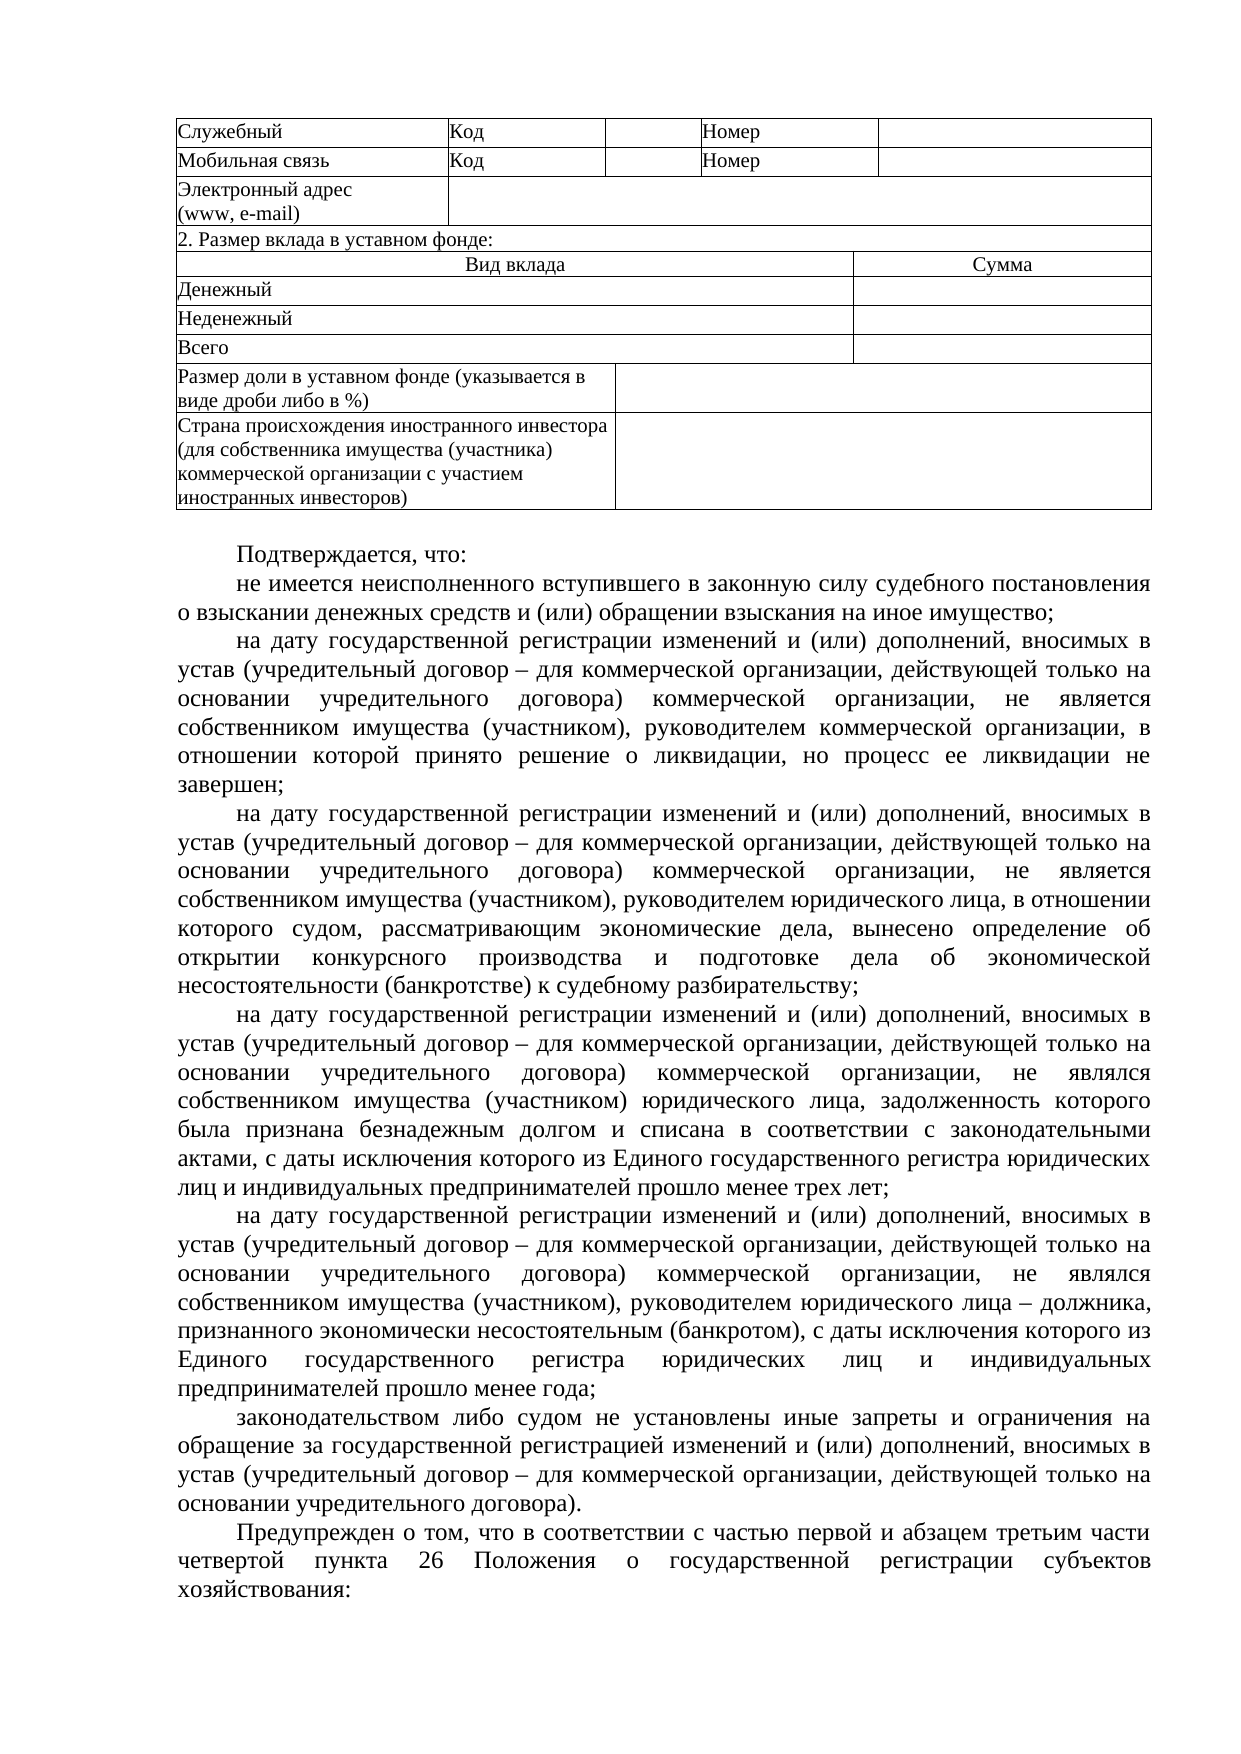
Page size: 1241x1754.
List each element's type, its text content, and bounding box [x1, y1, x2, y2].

text на дату государственной регистрации изменений и (или) дополнений, вносимых в устав (учредительный договор – для коммерческой организации, действующей только на основании учредительного договора) коммерческой организации, не являлся собственником имущества (участником), руководителем юридического лица – должника, признанного экономически несостоятельным (банкротом), с даты исключения которого из Единого государственного регистра юридических лиц и индивидуальных предпринимателей прошло менее года; [177, 1200, 1152, 1402]
table_cell [854, 335, 1151, 363]
table_cell 2. Размер вклада в уставном фонде: [177, 226, 1151, 251]
table_cell [616, 364, 1151, 412]
table_cell Код [449, 119, 605, 147]
table_cell [606, 148, 701, 176]
text на дату государственной регистрации изменений и (или) дополнений, вносимых в устав (учредительный договор – для коммерческой организации, действующей только на основании учредительного договора) коммерческой организации, не является собственником имущества (участником), руководителем коммерческой организации, в отношении которой принято решение о ликвидации, но процесс ее ликвидации не завершен; [177, 625, 1152, 798]
table_cell Неденежный [177, 306, 853, 334]
table_cell Код [449, 148, 605, 176]
table_cell [449, 177, 1151, 225]
table_cell Размер доли в уставном фонде (указывается в виде дроби либо в %) [177, 364, 615, 412]
text на дату государственной регистрации изменений и (или) дополнений, вносимых в устав (учредительный договор – для коммерческой организации, действующей только на основании учредительного договора) коммерческой организации, не является собственником имущества (участником), руководителем юридического лица, в отношении которого судом, рассматривающим экономические дела, вынесено определение об открытии конкурсного производства и подготовке дела об экономической несостоятельности (банкротстве) к судебному разбирательству; [177, 798, 1152, 999]
table_cell Сумма [854, 252, 1151, 276]
table_cell Номер [702, 119, 878, 147]
table_cell Электронный адрес (www, e-mail) [177, 177, 448, 225]
text Подтверждается, что: [177, 539, 1152, 568]
text на дату государственной регистрации изменений и (или) дополнений, вносимых в устав (учредительный договор – для коммерческой организации, действующей только на основании учредительного договора) коммерческой организации, не являлся собственником имущества (участником) юридического лица, задолженность которого была признана безнадежным долгом и списана в соответствии с законодательными актами, с даты исключения которого из Единого государственного регистра юридических лиц и индивидуальных предпринимателей прошло менее трех лет; [177, 999, 1152, 1200]
table_cell [854, 277, 1151, 305]
text Предупрежден о том, что в соответствии с частью первой и абзацем третьим части четвертой пункта 26 Положения о государственной регистрации субъектов хозяйствования: [177, 1517, 1152, 1603]
text не имеется неисполненного вступившего в законную силу судебного постановления о взыскании денежных средств и (или) обращении взыскания на иное имущество; [177, 568, 1152, 625]
table_cell Номер [702, 148, 878, 176]
text законодательством либо судом не установлены иные запреты и ограничения на обращение за государственной регистрацией изменений и (или) дополнений, вносимых в устав (учредительный договор – для коммерческой организации, действующей только на основании учредительного договора). [177, 1402, 1152, 1517]
table_cell Служебный [177, 119, 448, 147]
table_cell [606, 119, 701, 147]
table_cell Вид вклада [177, 252, 853, 276]
table_cell Всего [177, 335, 853, 363]
table_cell Страна происхождения иностранного инвестора (для собственника имущества (участника) коммерческой организации с участием иностранных инвесторов) [177, 413, 615, 509]
table_cell [879, 119, 1151, 147]
table_cell [616, 413, 1151, 509]
table_cell Денежный [177, 277, 853, 305]
table_cell [879, 148, 1151, 176]
table_cell [854, 306, 1151, 334]
table_cell Мобильная связь [177, 148, 448, 176]
